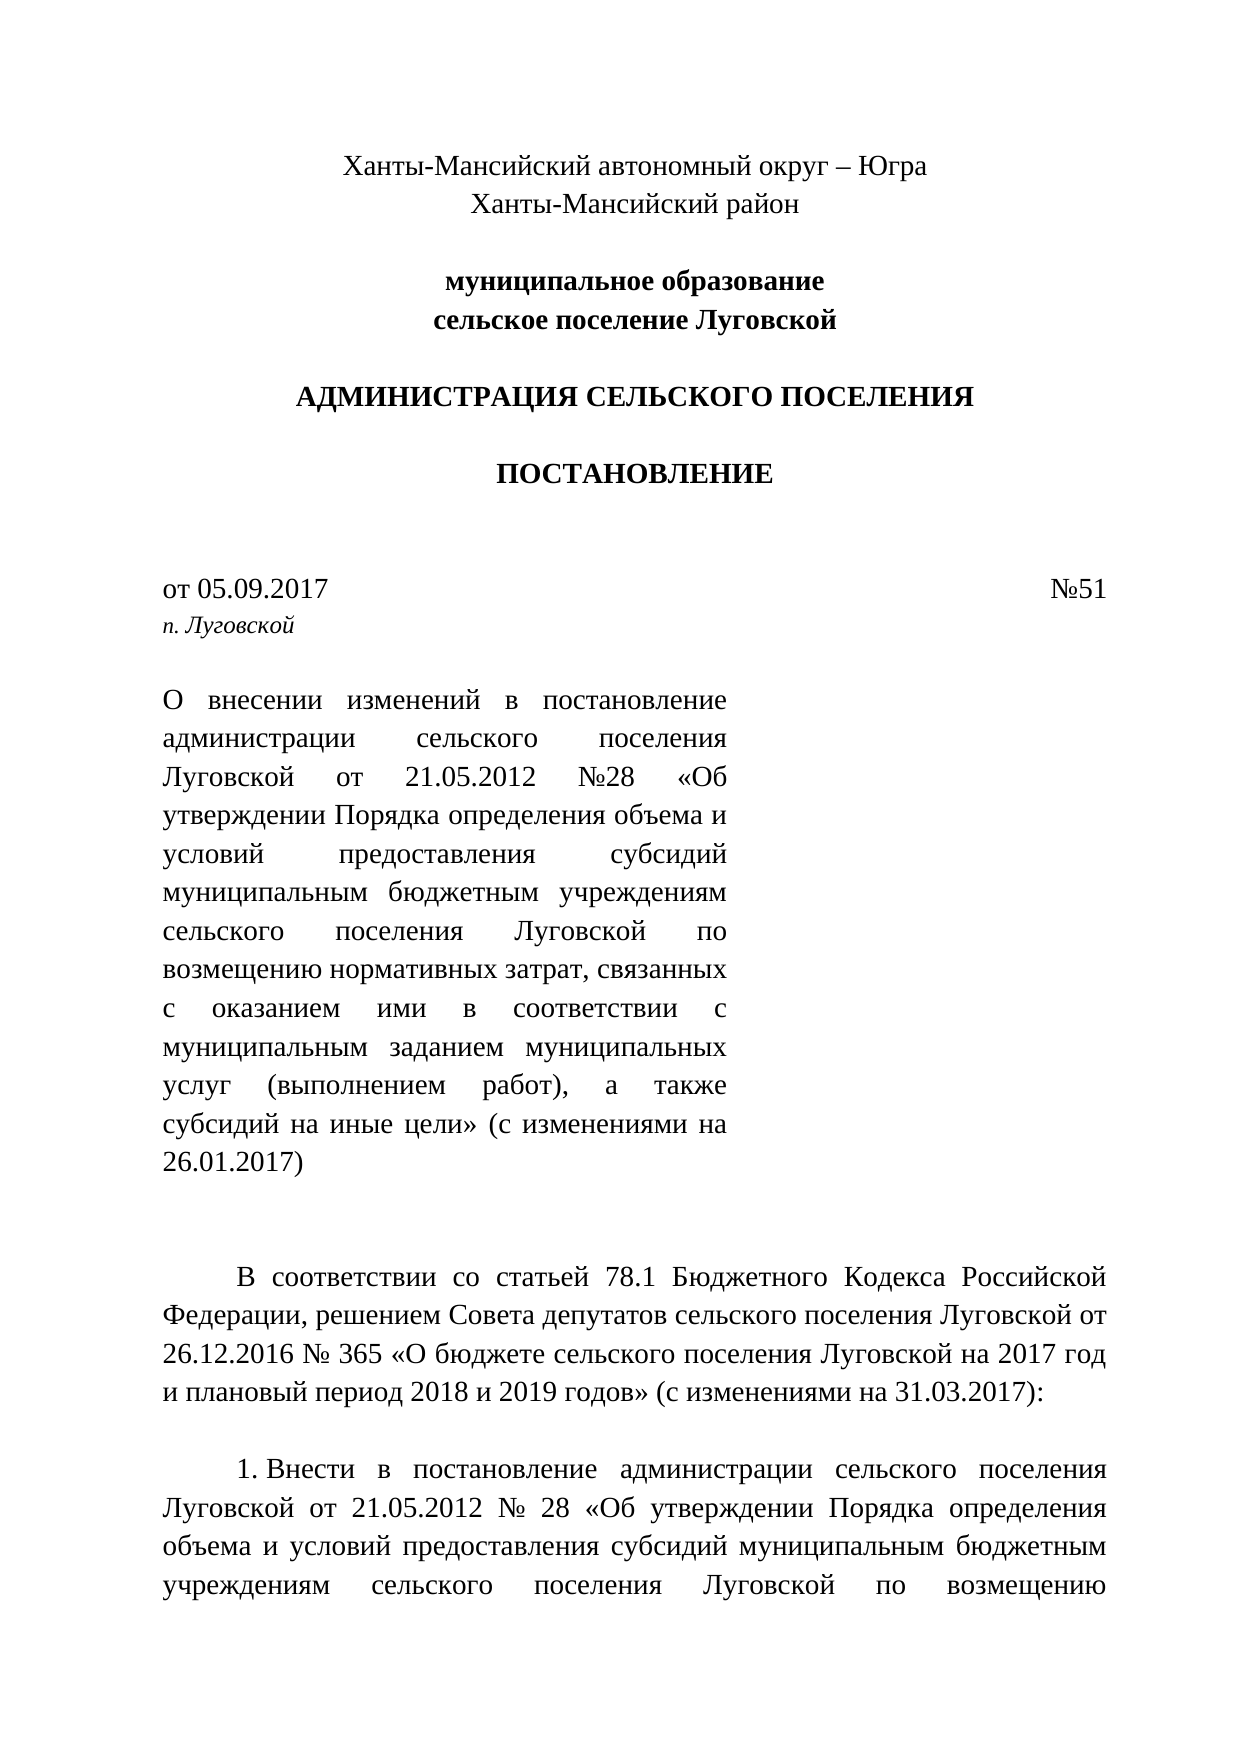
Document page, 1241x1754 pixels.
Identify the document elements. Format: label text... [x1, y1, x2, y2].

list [162, 1451, 1107, 1601]
text ПОСТАНОВЛЕНИЕ [162, 456, 1107, 489]
text Администрация СЕЛЬСКОГО ПОСЕЛЕНИЯ [162, 379, 1107, 412]
text сельское поселение Луговской [162, 302, 1107, 335]
text п. Луговской [162, 610, 1107, 639]
text Ханты-Мансийский автономный округ – Югра [162, 148, 1107, 181]
text муниципальное образование [162, 263, 1107, 297]
subtitle В соответствии со статьей 78.1 Бюджетного Кодекса Российской Федерации, решением Совета депутатов сельского поселения Луговской от 26.12.2016 № 365 «О бюджете сельского поселения Луговской на 2017 год и плановый период 2018 и 2019 годов» (с изменениями на 31.03.2017): [162, 1259, 1107, 1408]
text Ханты-Мансийский район [162, 186, 1107, 220]
text от 05.09.2017 №51 [162, 572, 1107, 605]
table_header О внесении изменений в постановление администрации сельского поселения Луговской от 21.05.2012 №28 «Об утверждении Порядка определения объема и условий предоставления субсидий муниципальным бюджетным учреждениям сельского поселения Луговской по возмещению нормативных затрат, связанных с оказанием ими в соответствии с муниципальным заданием муниципальных услуг (выполнением работ), а также субсидий на иные цели» (с изменениями на 26.01.2017) [151, 682, 738, 1182]
